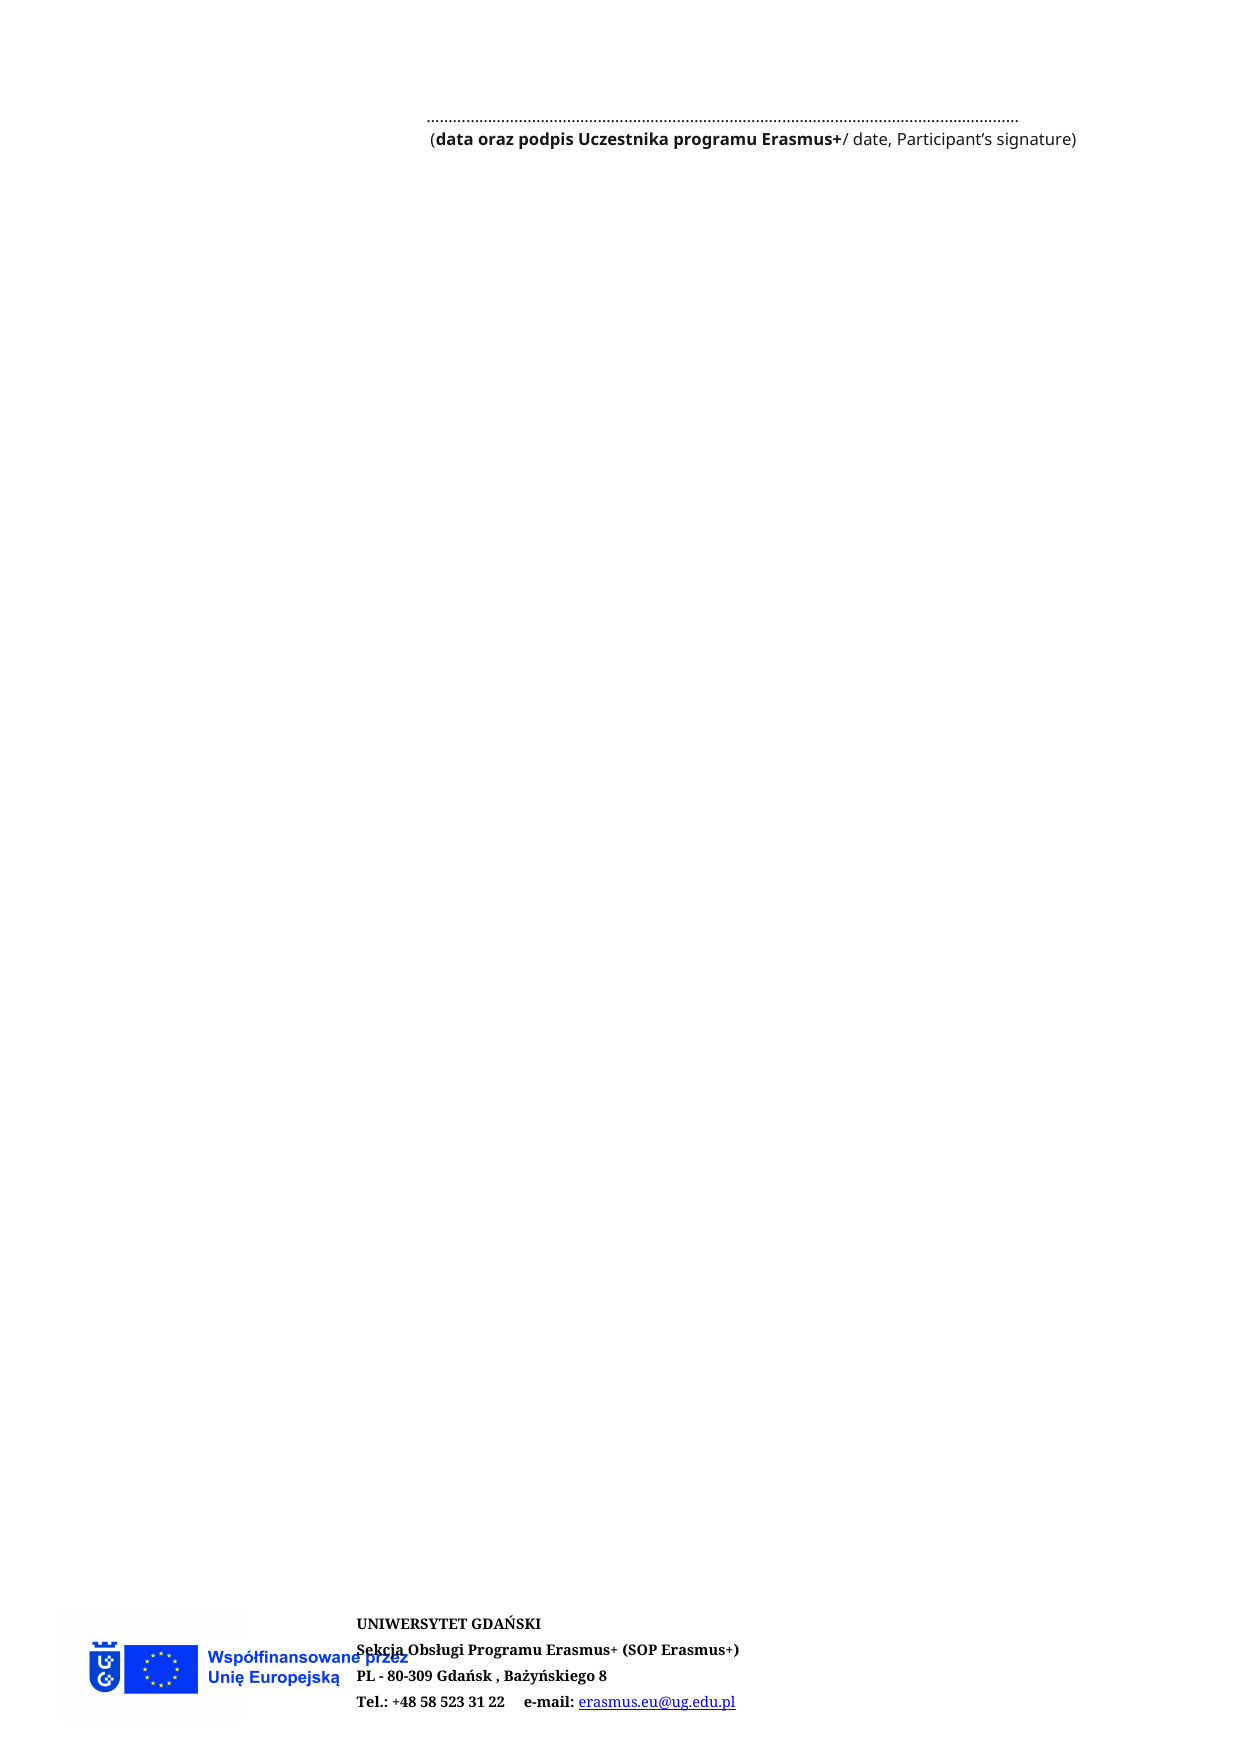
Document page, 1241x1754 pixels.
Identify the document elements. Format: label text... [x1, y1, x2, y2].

text (data oraz podpis Uczestnika programu Erasmus+/ date, Participant’s signature) [118, 127, 1166, 150]
picture [59, 1611, 428, 1723]
text ……………………………………………………………………………………………………………………… [118, 104, 1166, 127]
